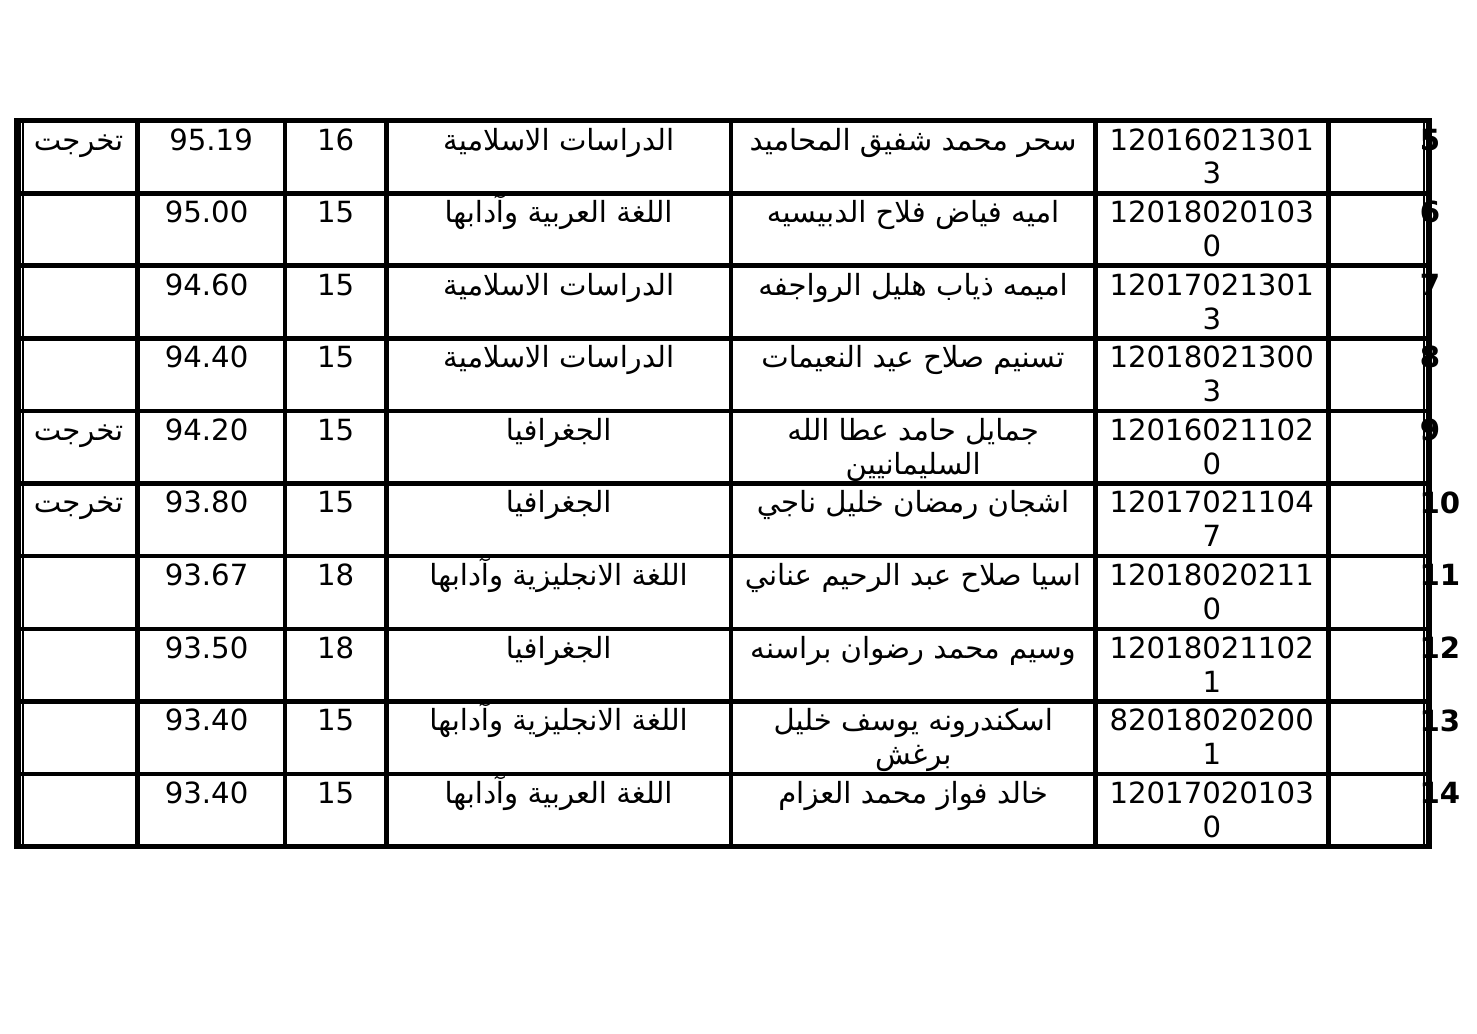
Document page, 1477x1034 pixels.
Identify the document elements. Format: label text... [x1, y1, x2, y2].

table_cell [24, 776, 135, 844]
table_cell 94.60 [140, 268, 283, 336]
table_cell [24, 631, 135, 699]
table_cell [24, 558, 135, 626]
table_cell 120160211020 [1098, 413, 1326, 481]
table_cell [24, 268, 135, 336]
table_cell 93.40 [140, 704, 283, 772]
table_cell الجغرافيا [389, 631, 729, 699]
table_cell اميه فياض فلاح الدبيسيه [733, 196, 1093, 263]
table_cell الدراسات الاسلامية [389, 123, 729, 191]
table_cell [1331, 486, 1423, 554]
table_cell 120180211021 [1098, 631, 1326, 699]
table_cell [24, 196, 135, 263]
table_cell 93.80 [140, 486, 283, 554]
table_cell 95.19 [140, 123, 283, 191]
table_cell 15 [287, 776, 384, 844]
table_cell [1331, 631, 1423, 699]
table_cell 15 [287, 341, 384, 408]
table_cell الجغرافيا [389, 413, 729, 481]
table_cell 94.40 [140, 341, 283, 408]
table_cell 15 [287, 268, 384, 336]
table_cell 120160213013 [1098, 123, 1326, 191]
table_cell سحر محمد شفيق المحاميد [733, 123, 1093, 191]
table_cell 15 [287, 704, 384, 772]
table_cell تخرجت [24, 123, 135, 191]
table_cell [1331, 413, 1423, 481]
table_cell جمايل حامد عطا الله السليمانيين [733, 413, 1093, 481]
table_cell 15 [287, 196, 384, 263]
table_cell 820180202001 [1098, 704, 1326, 772]
table_cell 93.67 [140, 558, 283, 626]
table_cell الجغرافيا [389, 486, 729, 554]
table_cell [1331, 704, 1423, 772]
table_cell اللغة العربية وآدابها [389, 776, 729, 844]
table_cell 120170201030 [1098, 776, 1326, 844]
table_cell 120180202110 [1098, 558, 1326, 626]
table_cell [1331, 558, 1423, 626]
table_cell 95.00 [140, 196, 283, 263]
table_cell 15 [287, 413, 384, 481]
table_cell 120170213013 [1098, 268, 1326, 336]
table_cell 120170211047 [1098, 486, 1326, 554]
table_cell [1331, 196, 1423, 263]
table_cell اللغة الانجليزية وآدابها [389, 558, 729, 626]
table_cell خالد فواز محمد العزام [733, 776, 1093, 844]
table_cell تسنيم صلاح عيد النعيمات [733, 341, 1093, 408]
table_cell 16 [287, 123, 384, 191]
table_cell [1331, 776, 1423, 844]
table_cell 120180213003 [1098, 341, 1326, 408]
table_cell 93.50 [140, 631, 283, 699]
table_cell اللغة العربية وآدابها [389, 196, 729, 263]
table_cell اشجان رمضان خليل ناجي [733, 486, 1093, 554]
table_cell 15 [287, 486, 384, 554]
table_cell الدراسات الاسلامية [389, 341, 729, 408]
table_cell [24, 341, 135, 408]
table_cell 18 [287, 631, 384, 699]
table_cell اسكندرونه يوسف خليل برغش [733, 704, 1093, 772]
table_cell 93.40 [140, 776, 283, 844]
table_cell اميمه ذياب هليل الرواجفه [733, 268, 1093, 336]
table_cell [1331, 341, 1423, 408]
table_cell [1331, 123, 1423, 191]
table_cell تخرجت [24, 413, 135, 481]
table_cell 120180201030 [1098, 196, 1326, 263]
table_cell الدراسات الاسلامية [389, 268, 729, 336]
table_cell تخرجت [24, 486, 135, 554]
table_cell وسيم محمد رضوان براسنه [733, 631, 1093, 699]
table_cell اللغة الانجليزية وآدابها [389, 704, 729, 772]
table_cell 94.20 [140, 413, 283, 481]
table_cell اسيا صلاح عبد الرحيم عناني [733, 558, 1093, 626]
table_cell [1331, 268, 1423, 336]
table_cell 18 [287, 558, 384, 626]
table_cell [24, 704, 135, 772]
